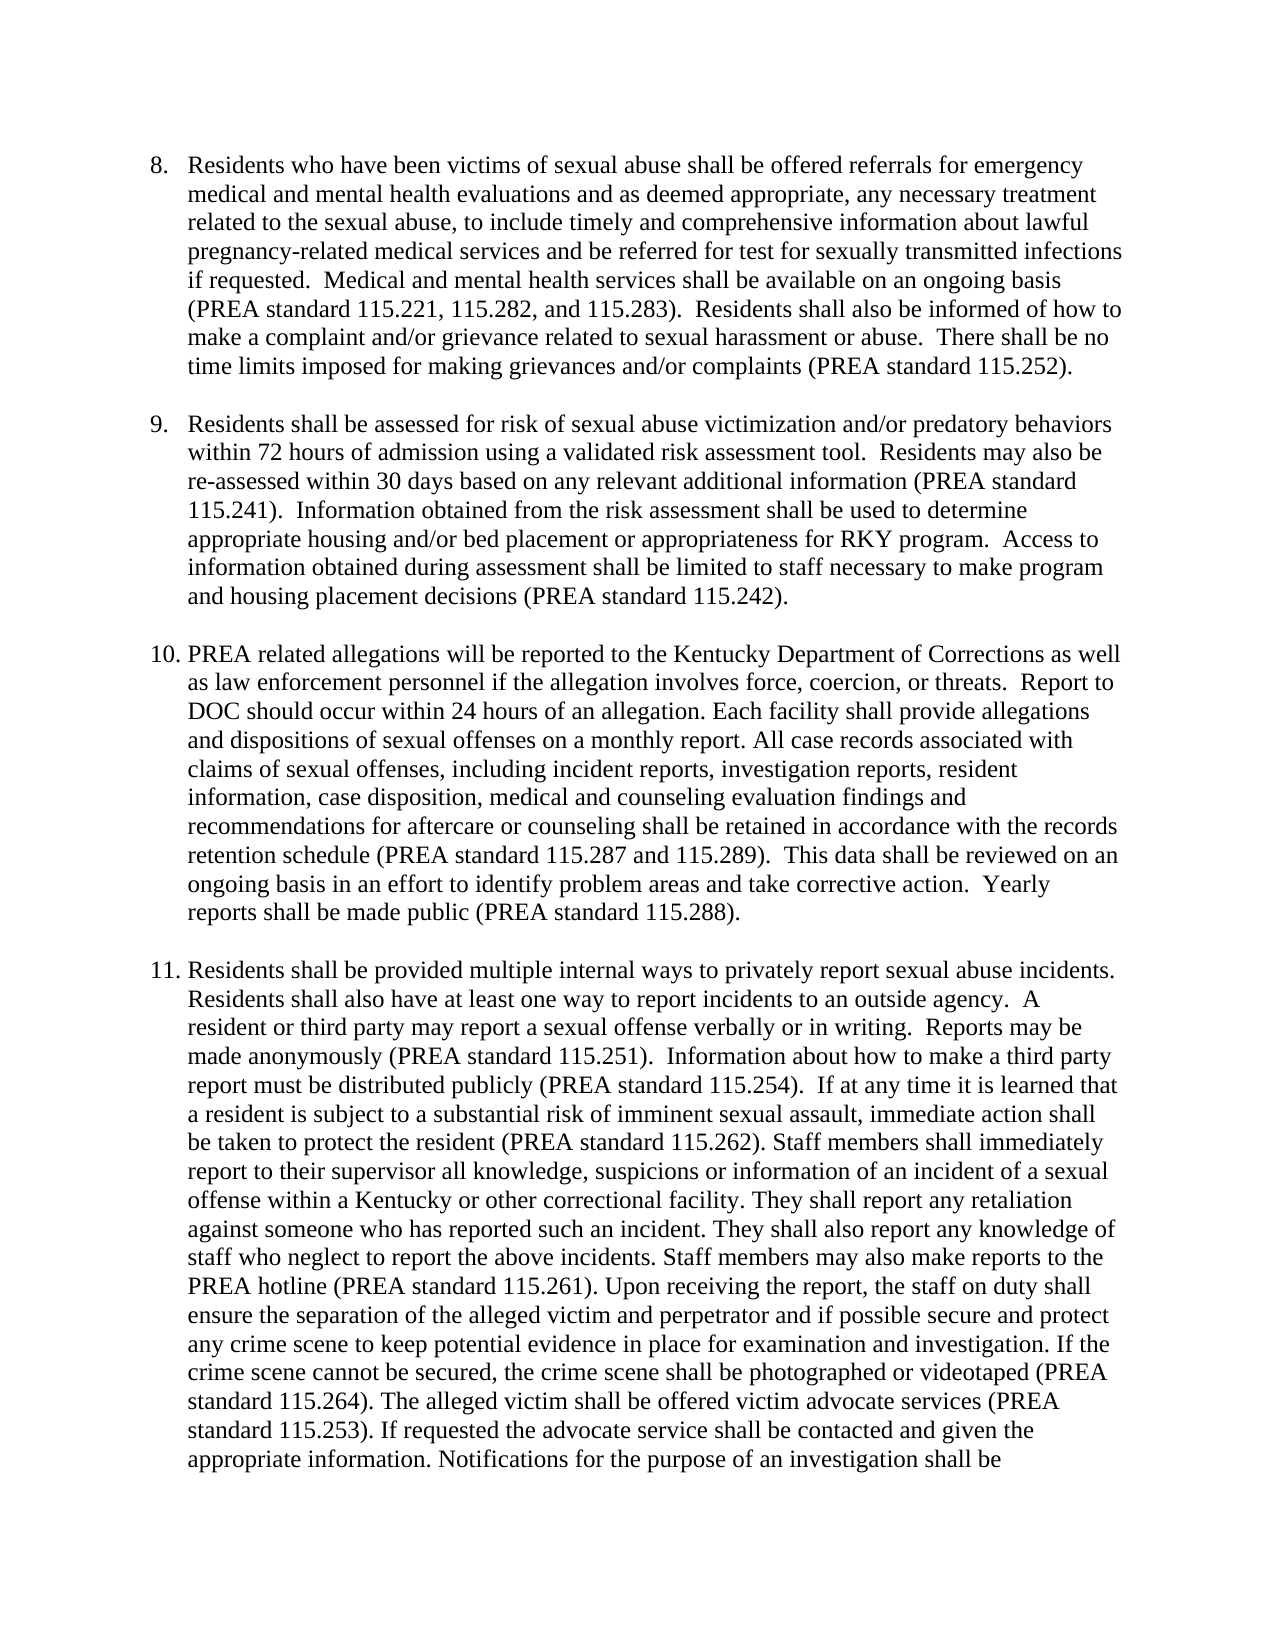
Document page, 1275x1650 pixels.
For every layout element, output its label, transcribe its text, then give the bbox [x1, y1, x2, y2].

list Residents shall be assessed for risk of sexual abuse victimization and/or predatory behaviors within 72 hours of admission using a validated risk assessment tool. Residents may also be re-assessed within 30 days based on any relevant additional information (PREA standard 115.241). Information obtained from the risk assessment shall be used to determine appropriate housing and/or bed placement or appropriateness for RKY program. Access to information obtained during assessment shall be limited to staff necessary to make program and housing placement decisions (PREA standard 115.242). [150, 409, 1125, 610]
list Residents who have been victims of sexual abuse shall be offered referrals for emergency medical and mental health evaluations and as deemed appropriate, any necessary treatment related to the sexual abuse, to include timely and comprehensive information about lawful pregnancy-related medical services and be referred for test for sexually transmitted infections if requested. Medical and mental health services shall be available on an ongoing basis (PREA standard 115.221, 115.282, and 115.283). Residents shall also be informed of how to make a complaint and/or grievance related to sexual harassment or abuse. There shall be no time limits imposed for making grievances and/or complaints (PREA standard 115.252). [150, 150, 1125, 380]
list PREA related allegations will be reported to the Kentucky Department of Corrections as well as law enforcement personnel if the allegation involves force, coercion, or threats. Report to DOC should occur within 24 hours of an allegation. Each facility shall provide allegations and dispositions of sexual offenses on a monthly report. All case records associated with claims of sexual offenses, including incident reports, investigation reports, resident information, case disposition, medical and counseling evaluation findings and recommendations for aftercare or counseling shall be retained in accordance with the records retention schedule (PREA standard 115.287 and 115.289). This data shall be reviewed on an ongoing basis in an effort to identify problem areas and take corrective action. Yearly reports shall be made public (PREA standard 115.288). [150, 639, 1125, 926]
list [150, 955, 1125, 1472]
